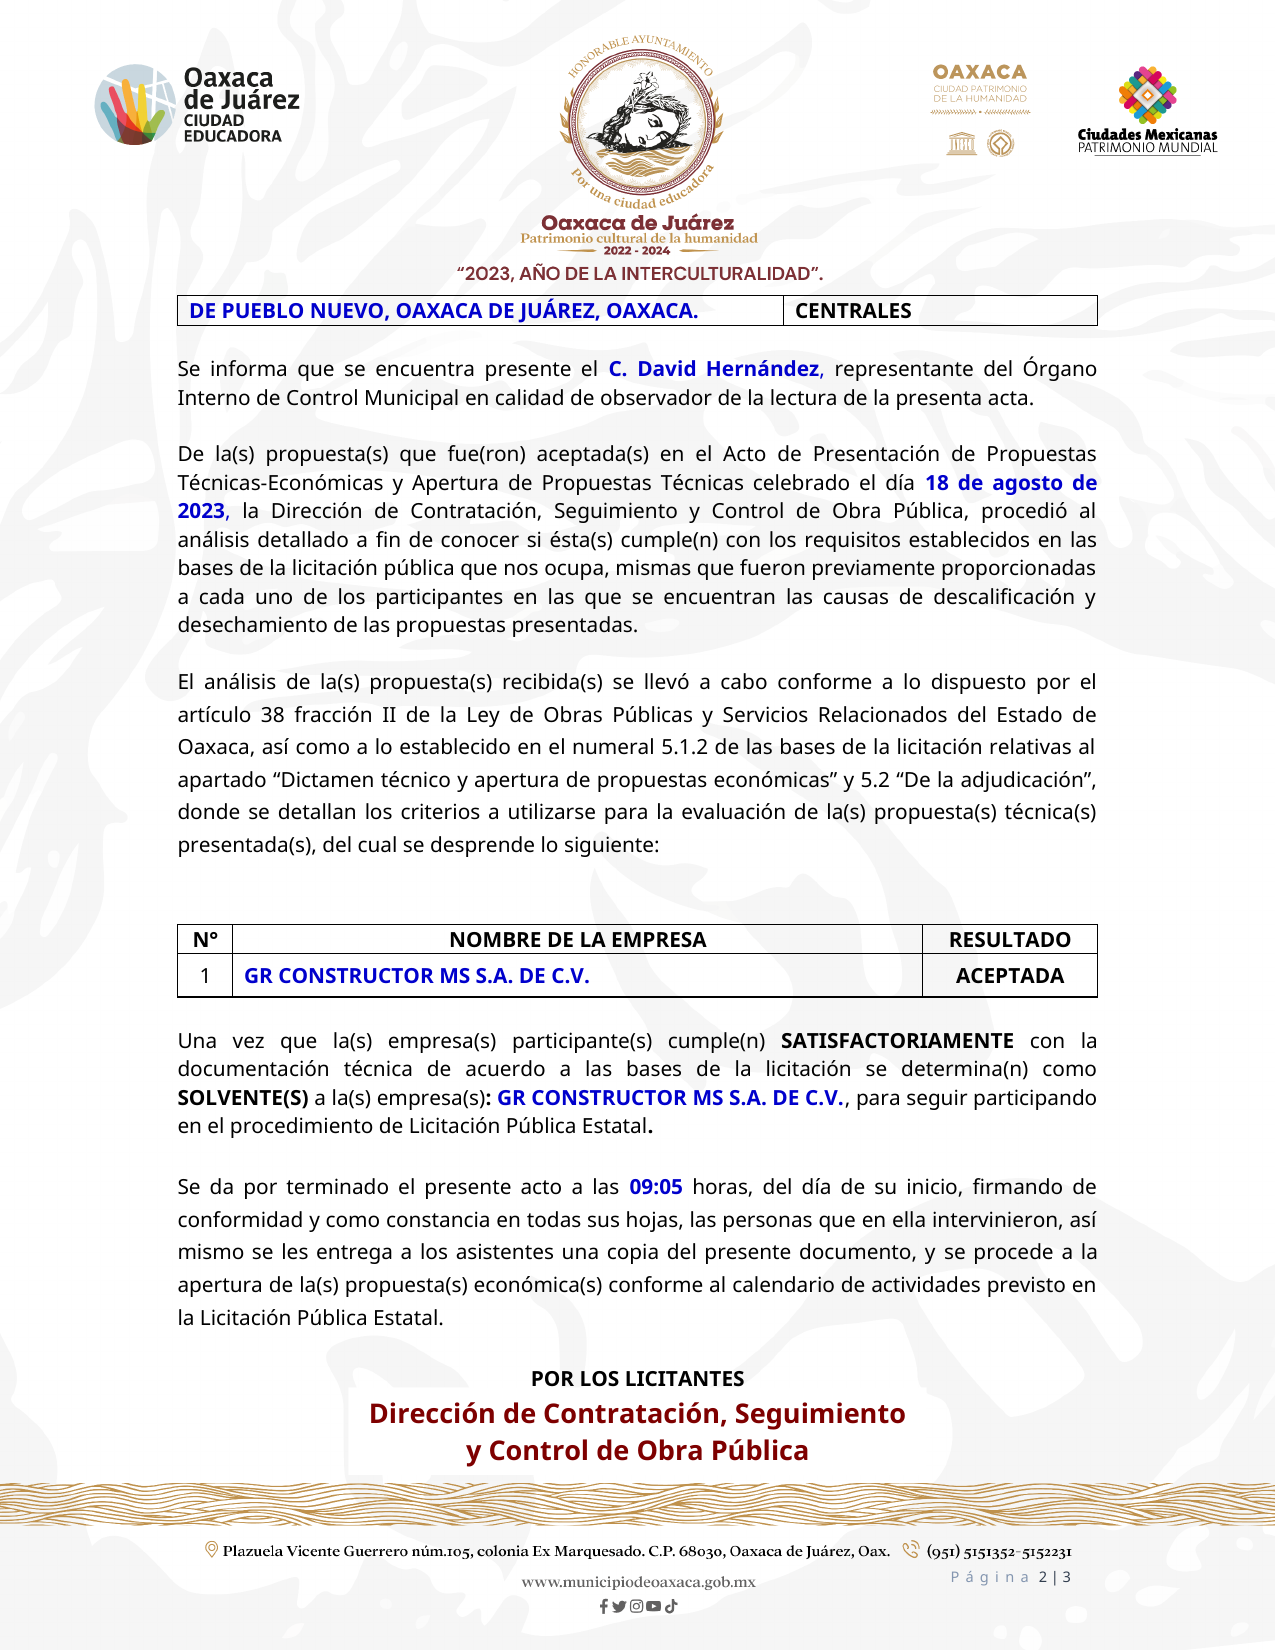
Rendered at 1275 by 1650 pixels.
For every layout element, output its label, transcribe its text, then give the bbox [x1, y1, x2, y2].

table_cell 1 [178, 954, 232, 996]
table_header N° [178, 925, 232, 953]
table_cell ACEPTADA [923, 954, 1097, 996]
text Se da por terminado el presente acto a las 09:05 horas, del día de su inicio, firmando de conformidad y como constancia en todas sus hojas, las personas que en ella intervinieron, así mismo se les entrega a los asistentes una copia del presente documento, y se procede a la apertura de la(s) propuesta(s) económica(s) conforme al calendario de actividades previsto en la Licitación Pública Estatal. [177, 1172, 1098, 1331]
text Se informa que se encuentra presente el C. David Hernández, representante del Órgano Interno de Control Municipal en calidad de observador de la lectura de la presenta acta. [177, 354, 1098, 411]
table_cell GR CONSTRUCTOR MS S.A. DE C.V. [233, 954, 922, 996]
text POR LOS LICITANTES [177, 1364, 1098, 1392]
text El análisis de la(s) propuesta(s) recibida(s) se llevó a cabo conforme a lo dispuesto por el artículo 38 fracción II de la Ley de Obras Públicas y Servicios Relacionados del Estado de Oaxaca, así como a lo establecido en el numeral 5.1.2 de las bases de la licitación relativas al apartado “Dictamen técnico y apertura de propuestas económicas” y 5.2 “De la adjudicación”, donde se detallan los criterios a utilizarse para la evaluación de la(s) propuesta(s) técnica(s) presentada(s), del cual se desprende lo siguiente: [177, 667, 1098, 858]
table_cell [784, 296, 1097, 325]
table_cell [178, 296, 783, 325]
text De la(s) propuesta(s) que fue(ron) aceptada(s) en el Acto de Presentación de Propuestas Técnicas-Económicas y Apertura de Propuestas Técnicas celebrado el día 18 de agosto de 2023, la Dirección de Contratación, Seguimiento y Control de Obra Pública, procedió al análisis detallado a fin de conocer si ésta(s) cumple(n) con los requisitos establecidos en las bases de la licitación pública que nos ocupa, mismas que fueron previamente proporcionadas a cada uno de los participantes en las que se encuentran las causas de descalificación y desechamiento de las propuestas presentadas. [177, 439, 1098, 639]
text Una vez que la(s) empresa(s) participante(s) cumple(n) SATISFACTORIAMENTE con la documentación técnica de acuerdo a las bases de la licitación se determina(n) como SOLVENTE(S) a la(s) empresa(s): GR CONSTRUCTOR MS S.A. DE C.V., para seguir participando en el procedimiento de Licitación Pública Estatal. [177, 1026, 1098, 1140]
table_header NOMBRE DE LA EMPRESA [233, 925, 922, 953]
picture [0, 0, 1275, 1650]
table_header RESULTADO [923, 925, 1097, 953]
